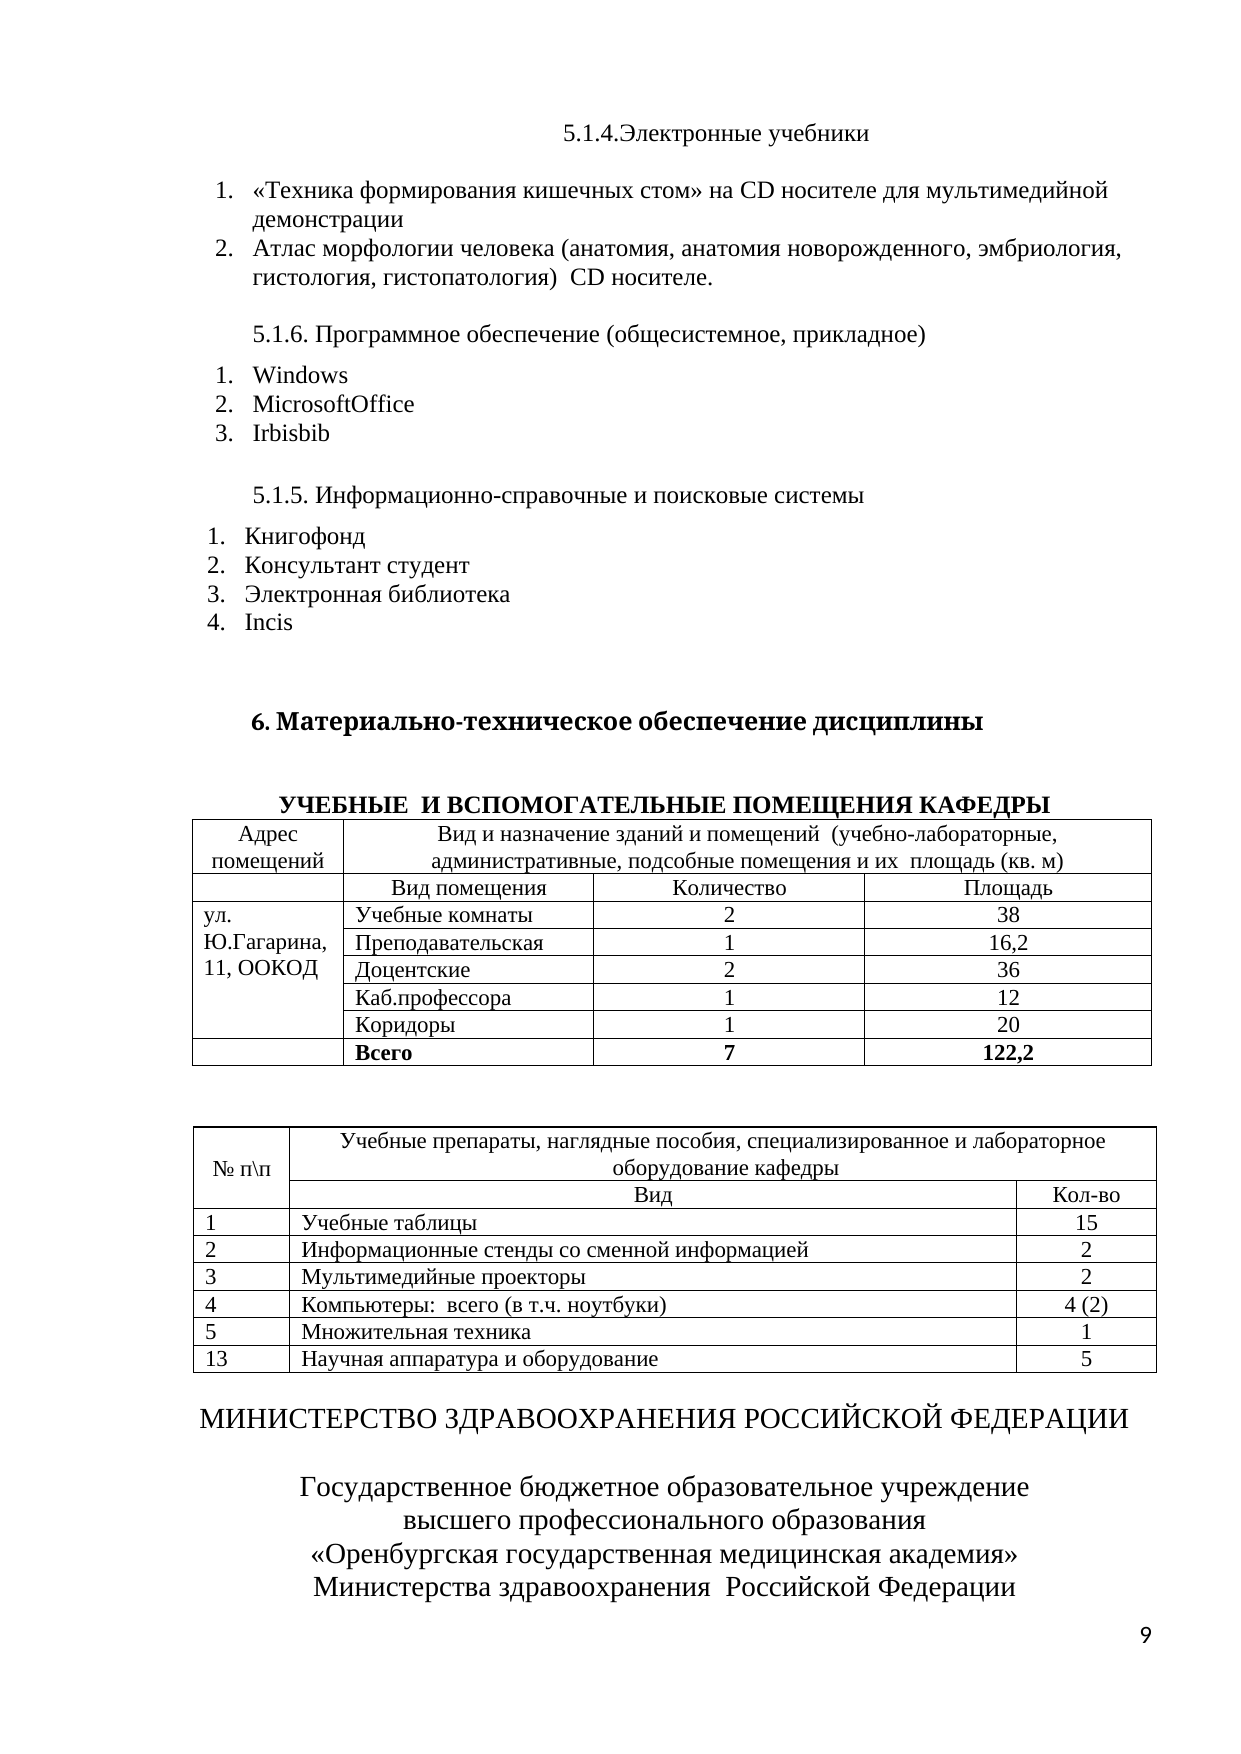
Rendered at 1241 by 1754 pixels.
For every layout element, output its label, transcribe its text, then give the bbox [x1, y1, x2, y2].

table_cell 15 [1017, 1209, 1156, 1235]
table_cell 1 [594, 929, 864, 955]
table_header Адрес помещений [193, 820, 343, 873]
table_cell 36 [865, 956, 1151, 983]
table_cell Преподавательская [344, 929, 593, 955]
table_cell 2 [1017, 1263, 1156, 1290]
table_cell 2 [594, 956, 864, 983]
text «Оренбургская государственная медицинская академия» [177, 1536, 1152, 1569]
table_cell Количество [594, 874, 864, 901]
table_cell Информационные стенды со сменной информацией [290, 1236, 1016, 1262]
table_header Учебные препараты, наглядные пособия, специализированное и лабораторное оборудование кафедры [290, 1128, 1156, 1180]
table_cell 2 [594, 902, 864, 928]
list Книгофонд [207, 521, 1152, 550]
table_cell Коридоры [344, 1011, 593, 1037]
text 5.1.4.Электронные учебники [207, 118, 1152, 147]
text высшего профессионального образования [177, 1502, 1152, 1536]
text Министерства здравоохранения Российской Федерации [177, 1569, 1152, 1603]
list Электронная библиотека [207, 579, 1152, 607]
table_cell 3 [194, 1263, 289, 1290]
list Windows [215, 361, 1152, 389]
table_cell 1 [594, 984, 864, 1010]
table_cell Учебные комнаты [344, 902, 593, 928]
list Incis [207, 607, 1152, 636]
table_cell 12 [865, 984, 1151, 1010]
table_cell 2 [1017, 1236, 1156, 1262]
list MicrosoftOffice [215, 389, 1152, 418]
table_cell 38 [865, 902, 1151, 928]
table_header № п\п [194, 1128, 289, 1207]
table_cell 20 [865, 1011, 1151, 1037]
table_cell 122,2 [865, 1039, 1151, 1065]
subtitle 6. Материально-техническое обеспечение дисциплины [177, 708, 1152, 737]
table_cell 5 [1017, 1346, 1156, 1372]
table_cell Учебные таблицы [290, 1209, 1016, 1235]
table_cell 13 [194, 1346, 289, 1372]
table_cell Площадь [865, 874, 1151, 901]
table_cell [193, 874, 343, 901]
table_cell Кол-во [1017, 1181, 1156, 1207]
list «Техника формирования кишечных стом» на CD носителе для мультимедийной демонстрации [215, 176, 1152, 233]
table_cell 4 [194, 1291, 289, 1317]
text Государственное бюджетное образовательное учреждение [177, 1469, 1152, 1502]
table_cell 7 [594, 1039, 864, 1065]
list Irbisbib [215, 418, 1152, 447]
table_cell Вид [290, 1181, 1016, 1207]
table_cell 5 [194, 1318, 289, 1344]
text МИНИСТЕРСТВО ЗДРАВООХРАНЕНИЯ РОССИЙСКОЙ ФЕДЕРАЦИИ [177, 1402, 1152, 1435]
table_cell Компьютеры: всего (в т.ч. ноутбуки) [290, 1291, 1016, 1317]
table_cell 1 [594, 1011, 864, 1037]
text УЧЕБНЫЕ И ВСПОМОГАТЕЛЬНЫЕ ПОМЕЩЕНИЯ КАФЕДРЫ [177, 791, 1152, 819]
table_cell 2 [194, 1236, 289, 1262]
table_cell 4 (2) [1017, 1291, 1156, 1317]
table_cell 1 [1017, 1318, 1156, 1344]
text 5.1.6. Программное обеспечение (общесистемное, прикладное) [252, 319, 1152, 348]
table_cell [193, 1039, 343, 1065]
table_cell Множительная техника [290, 1318, 1016, 1344]
table_cell Каб.профессора [344, 984, 593, 1010]
table_cell 1 [194, 1209, 289, 1235]
table_cell Вид помещения [344, 874, 593, 901]
table_header Вид и назначение зданий и помещений (учебно-лабораторные, административные, подсобные помещения и их площадь (кв. м) [344, 820, 1151, 873]
table_cell Мультимедийные проекторы [290, 1263, 1016, 1290]
table_cell Научная аппаратура и оборудование [290, 1346, 1016, 1372]
table_cell Доцентские [344, 956, 593, 983]
text 5.1.5. Информационно-справочные и поисковые системы [252, 480, 1152, 509]
list Консультант студент [207, 550, 1152, 579]
table_cell Всего [344, 1039, 593, 1065]
table_cell 16,2 [865, 929, 1151, 955]
table_cell ул. Ю.Гагарина,11, ООКОД [193, 902, 343, 1037]
list Атлас морфологии человека (анатомия, анатомия новорожденного, эмбриология, гистология, гистопатология) CD носителе. [215, 233, 1152, 291]
